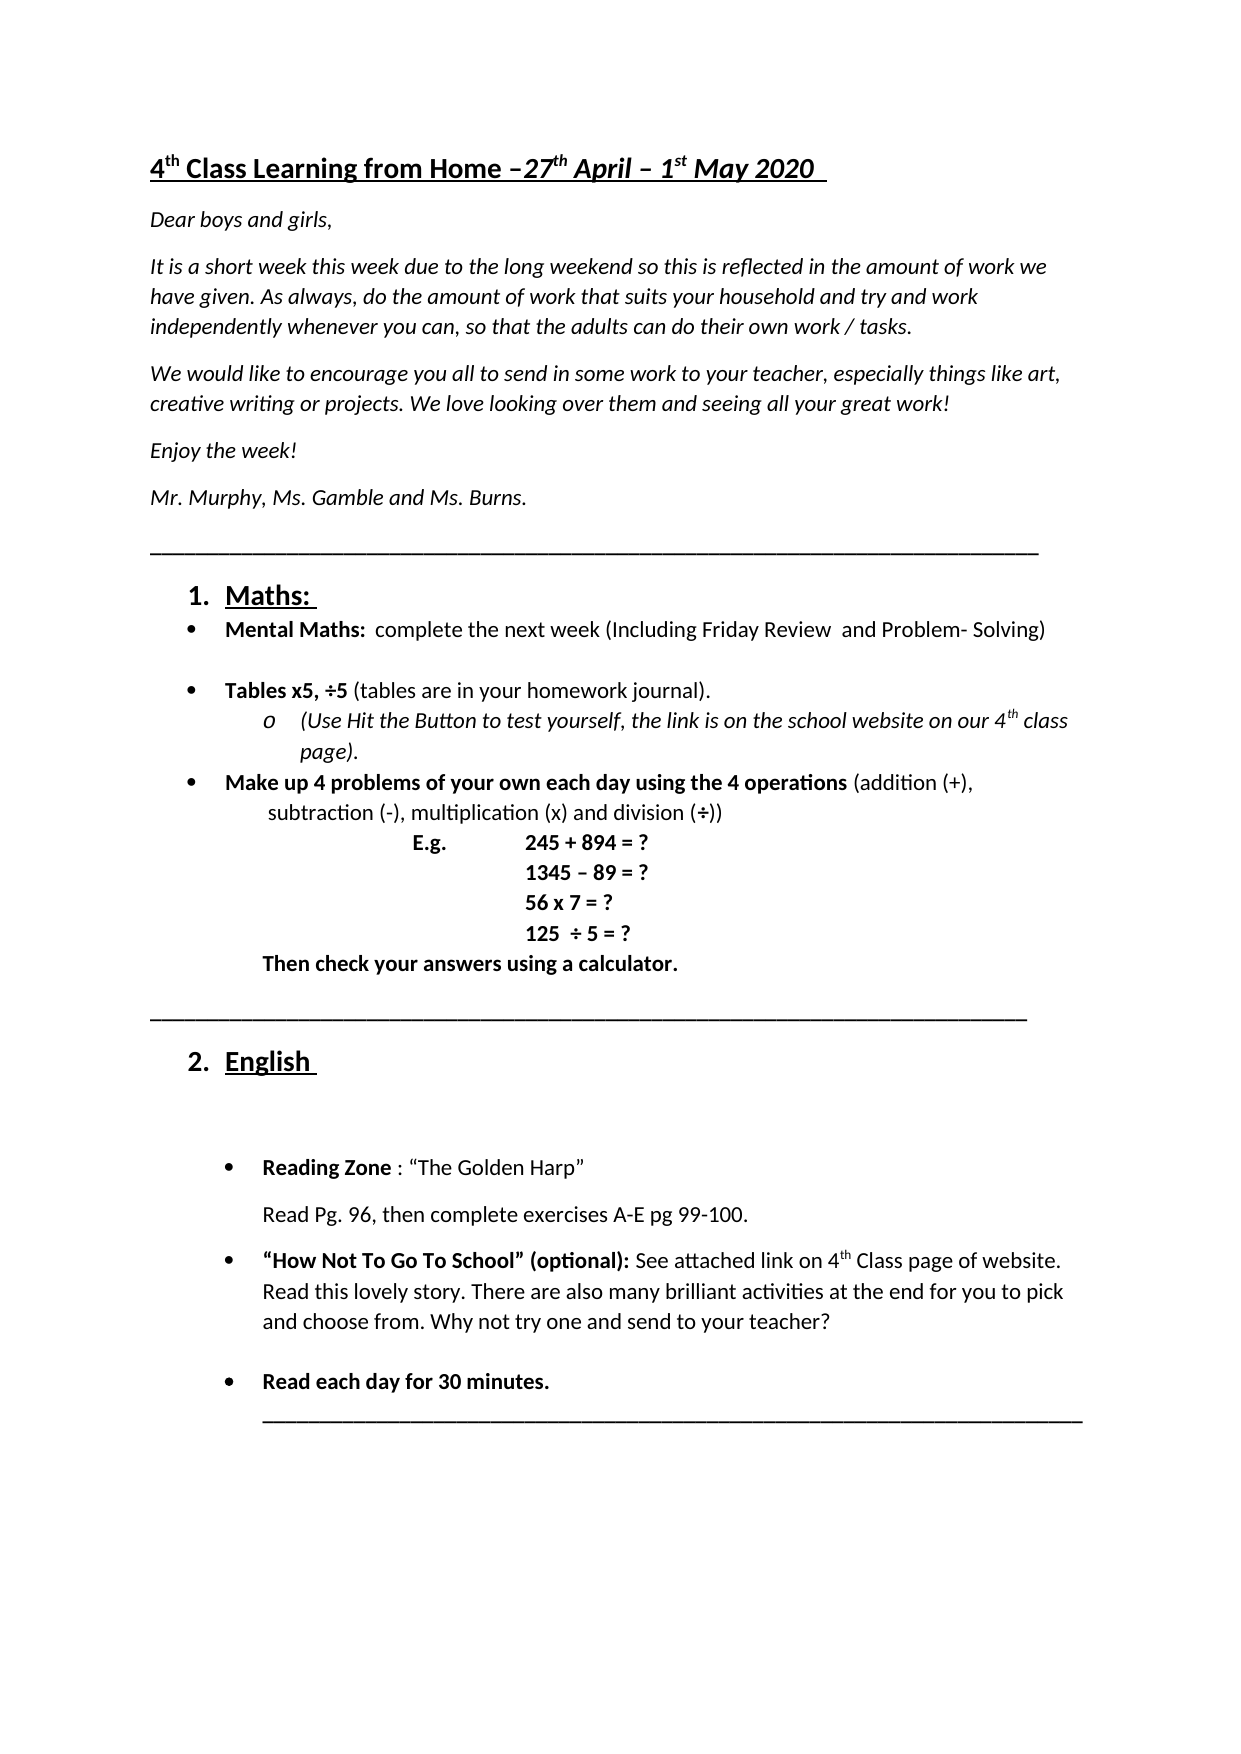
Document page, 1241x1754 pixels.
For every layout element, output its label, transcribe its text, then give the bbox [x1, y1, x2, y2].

text 4th Class Learning from Home –27th April – 1st May 2020 [150, 150, 1090, 186]
list Maths: [187, 577, 1090, 613]
text It is a short week this week due to the long weekend so this is reflected in the amount of work we have given. As always, do the amount of work that suits your household and try and work independently whenever you can, so that the adults can do their own work / tasks. [150, 252, 1090, 340]
list 56 x 7 = ? [262, 888, 1090, 916]
list English [187, 1043, 1090, 1078]
list “How Not To Go To School” (optional): See attached link on 4th Class page of website. Read this lovely story. There are also many brilliant activities at the end for you to pick and choose from. Why not try one and send to your teacher? [225, 1247, 1090, 1335]
list 1345 – 89 = ? [262, 858, 1090, 886]
list (Use Hit the Button to test yourself, the link is on the school website on our 4th class page). [262, 706, 1090, 765]
text Read Pg. 96, then complete exercises A-E pg 99-100. [225, 1200, 1090, 1228]
text Mr. Murphy, Ms. Gamble and Ms. Burns. [150, 483, 1090, 511]
text ______________________________________________________________________________ [150, 530, 1090, 558]
list Read each day for 30 minutes. ________________________________________________________________________ [225, 1367, 1090, 1426]
text Dear boys and girls, [150, 205, 1090, 233]
list Then check your answers using a calculator. [262, 949, 1090, 977]
text Enjoy the week! [150, 436, 1090, 464]
text _____________________________________________________________________________ [150, 996, 1090, 1024]
text We would like to encourage you all to send in some work to your teacher, especially things like art, creative writing or projects. We love looking over them and seeing all your great work! [150, 359, 1090, 417]
list subtraction (-), multiplication (x) and division (÷)) [262, 798, 1090, 826]
list E.g. 245 + 894 = ? [337, 828, 1090, 856]
list Reading Zone : “The Golden Harp” [225, 1153, 1090, 1181]
list Tables x5, ÷5 (tables are in your homework journal). [187, 676, 1090, 704]
list 125 ÷ 5 = ? [262, 919, 1090, 947]
list Make up 4 problems of your own each day using the 4 operations (addition (+), [187, 768, 1090, 796]
list Mental Maths: complete the next week (Including Friday Review and Problem- Solving) [187, 615, 1090, 643]
